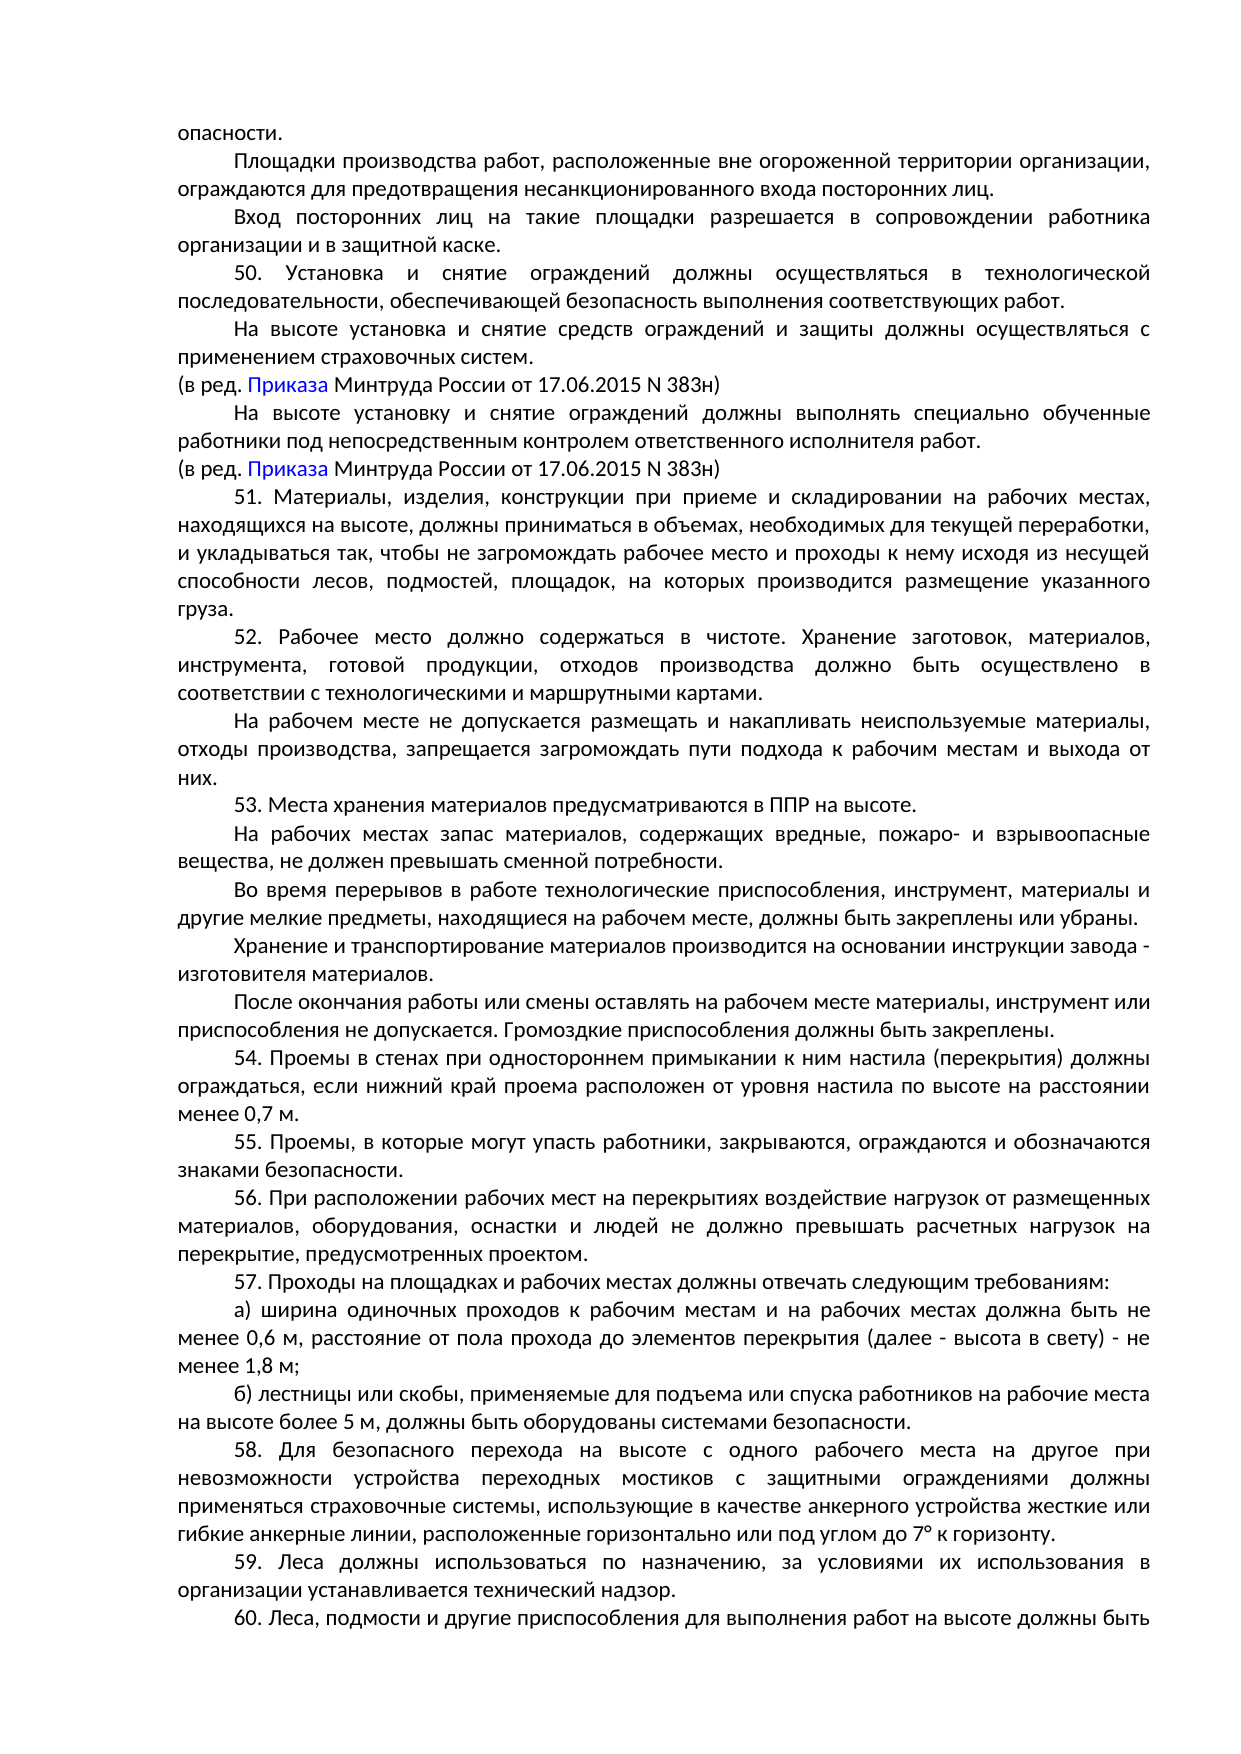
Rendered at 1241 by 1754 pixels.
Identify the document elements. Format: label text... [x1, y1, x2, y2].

text На рабочих местах запас материалов, содержащих вредные, пожаро- и взрывоопасные вещества, не должен превышать сменной потребности. [177, 819, 1152, 875]
text Во время перерывов в работе технологические приспособления, инструмент, материалы и другие мелкие предметы, находящиеся на рабочем месте, должны быть закреплены или убраны. [177, 875, 1152, 931]
text 51. Материалы, изделия, конструкции при приеме и складировании на рабочих местах, находящихся на высоте, должны приниматься в объемах, необходимых для текущей переработки, и укладываться так, чтобы не загромождать рабочее место и проходы к нему исходя из несущей способности лесов, подмостей, площадок, на которых производится размещение указанного груза. [177, 482, 1152, 622]
text 57. Проходы на площадках и рабочих местах должны отвечать следующим требованиям: [177, 1267, 1152, 1295]
text На высоте установка и снятие средств ограждений и защиты должны осуществляться с применением страховочных систем. [177, 314, 1152, 370]
text 59. Леса должны использоваться по назначению, за условиями их использования в организации устанавливается технический надзор. [177, 1547, 1152, 1603]
text На высоте установку и снятие ограждений должны выполнять специально обученные работники под непосредственным контролем ответственного исполнителя работ. [177, 398, 1152, 454]
text 54. Проемы в стенах при одностороннем примыкании к ним настила (перекрытия) должны ограждаться, если нижний край проема расположен от уровня настила по высоте на расстоянии менее 0,7 м. [177, 1043, 1152, 1127]
text После окончания работы или смены оставлять на рабочем месте материалы, инструмент или приспособления не допускается. Громоздкие приспособления должны быть закреплены. [177, 987, 1152, 1043]
text а) ширина одиночных проходов к рабочим местам и на рабочих местах должна быть не менее 0,6 м, расстояние от пола прохода до элементов перекрытия (далее - высота в свету) - не менее 1,8 м; [177, 1295, 1152, 1379]
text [177, 118, 1152, 146]
text б) лестницы или скобы, применяемые для подъема или спуска работников на рабочие места на высоте более 5 м, должны быть оборудованы системами безопасности. [177, 1379, 1152, 1435]
text 53. Места хранения материалов предусматриваются в ППР на высоте. [177, 791, 1152, 819]
text (в ред. Приказа Минтруда России от 17.06.2015 N 383н) [177, 370, 1152, 398]
text 50. Установка и снятие ограждений должны осуществляться в технологической последовательности, обеспечивающей безопасность выполнения соответствующих работ. [177, 258, 1152, 314]
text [177, 1603, 1152, 1631]
text 58. Для безопасного перехода на высоте с одного рабочего места на другое при невозможности устройства переходных мостиков с защитными ограждениями должны применяться страховочные системы, использующие в качестве анкерного устройства жесткие или гибкие анкерные линии, расположенные горизонтально или под углом до 7° к горизонту. [177, 1435, 1152, 1547]
text 52. Рабочее место должно содержаться в чистоте. Хранение заготовок, материалов, инструмента, готовой продукции, отходов производства должно быть осуществлено в соответствии с технологическими и маршрутными картами. [177, 622, 1152, 707]
text 55. Проемы, в которые могут упасть работники, закрываются, ограждаются и обозначаются знаками безопасности. [177, 1127, 1152, 1183]
text Площадки производства работ, расположенные вне огороженной территории организации, ограждаются для предотвращения несанкционированного входа посторонних лиц. [177, 146, 1152, 202]
text 56. При расположении рабочих мест на перекрытиях воздействие нагрузок от размещенных материалов, оборудования, оснастки и людей не должно превышать расчетных нагрузок на перекрытие, предусмотренных проектом. [177, 1183, 1152, 1267]
text (в ред. Приказа Минтруда России от 17.06.2015 N 383н) [177, 454, 1152, 482]
text Хранение и транспортирование материалов производится на основании инструкции завода - изготовителя материалов. [177, 931, 1152, 987]
text Вход посторонних лиц на такие площадки разрешается в сопровождении работника организации и в защитной каске. [177, 202, 1152, 258]
text На рабочем месте не допускается размещать и накапливать неиспользуемые материалы, отходы производства, запрещается загромождать пути подхода к рабочим местам и выхода от них. [177, 707, 1152, 791]
